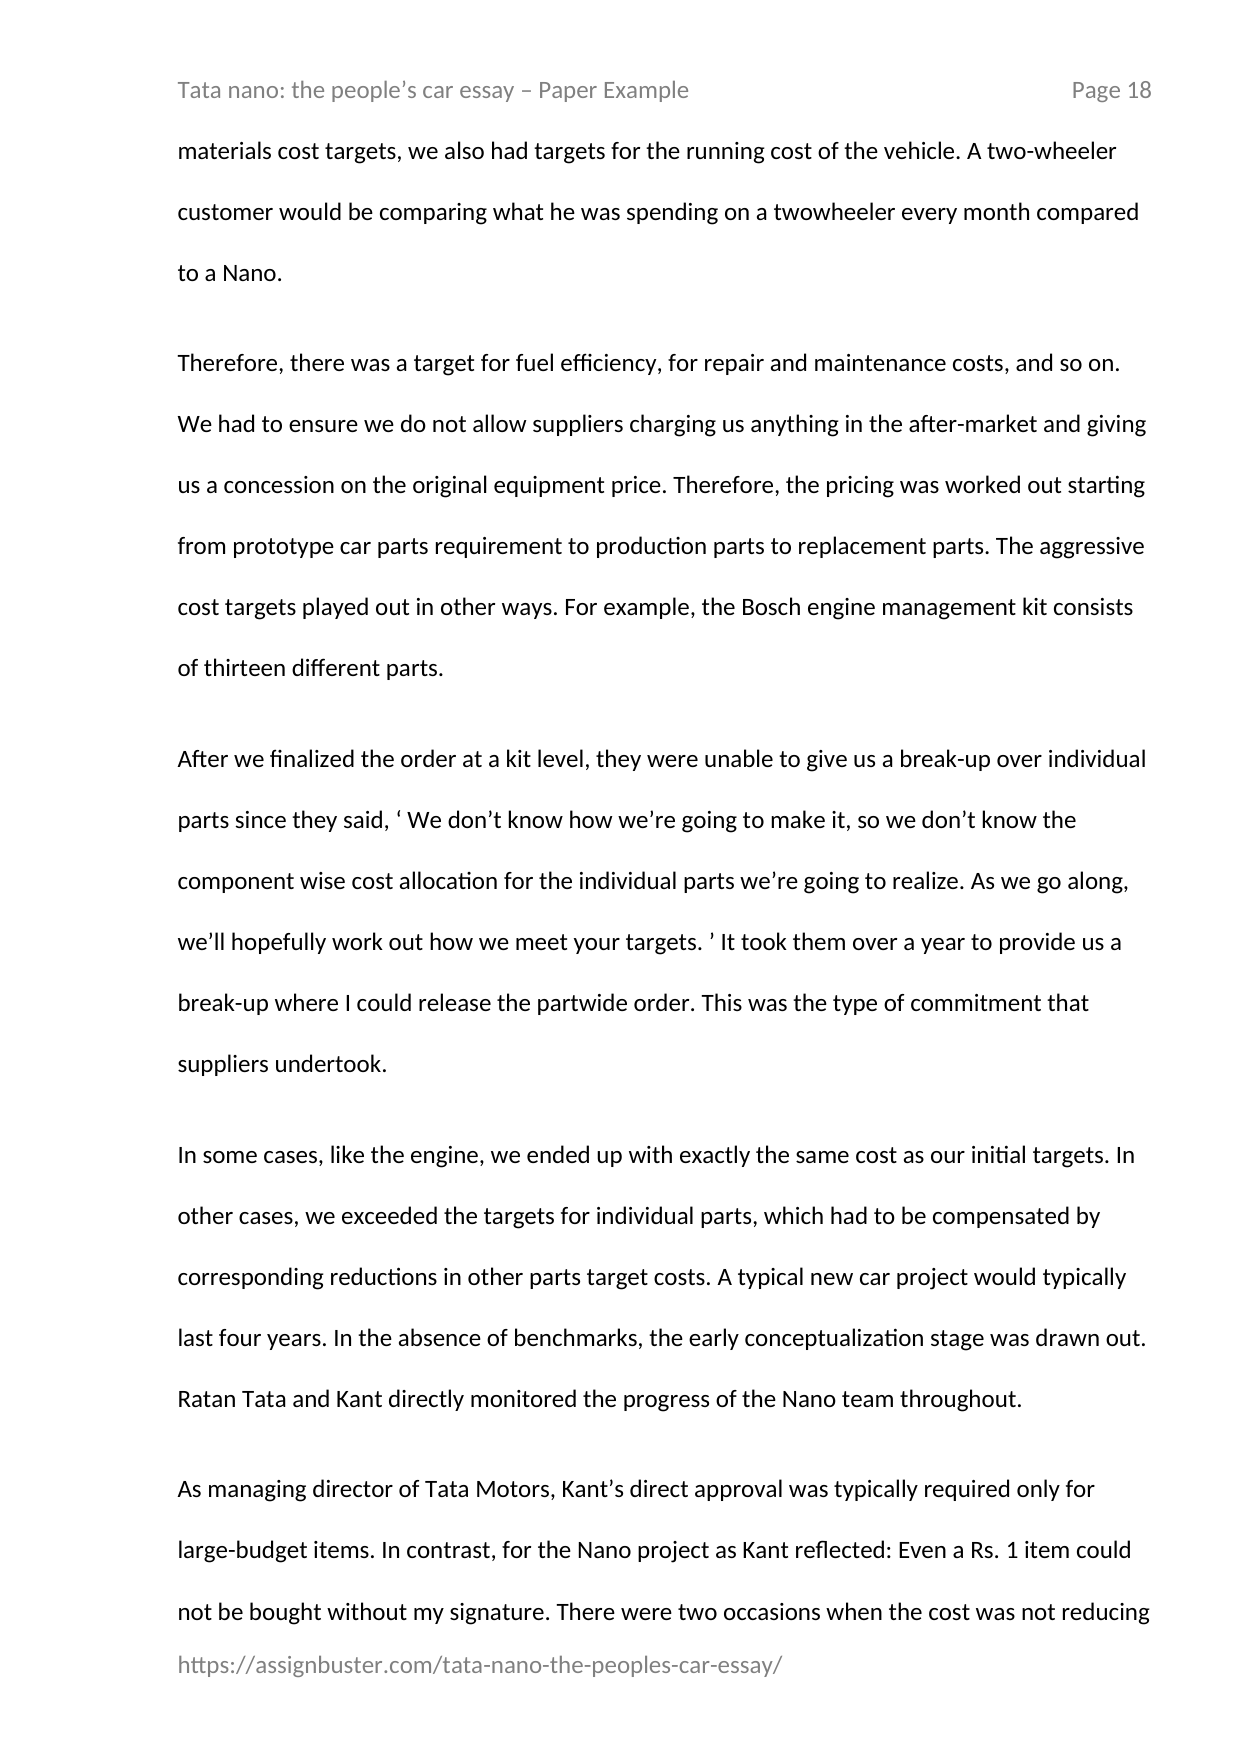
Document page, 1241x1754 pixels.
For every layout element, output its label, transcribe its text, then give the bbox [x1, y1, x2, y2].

text Therefore, there was a target for fuel efficiency, for repair and maintenance costs, and so on. We had to ensure we do not allow suppliers charging us anything in the after-market and giving us a concession on the original equipment price. Therefore, the pricing was worked out starting from prototype car parts requirement to production parts to replacement parts. The aggressive cost targets played out in other ways. For example, the Bosch engine management kit consists of thirteen different parts. [177, 347, 1152, 683]
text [177, 1473, 1152, 1626]
text In some cases, like the engine, we ended up with exactly the same cost as our initial targets. In other cases, we exceeded the targets for individual parts, which had to be compensated by corresponding reductions in other parts target costs. A typical new car project would typically last four years. In the absence of benchmarks, the early conceptualization stage was drawn out. Ratan Tata and Kant directly monitored the progress of the Nano team throughout. [177, 1139, 1152, 1413]
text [177, 135, 1152, 287]
text After we finalized the order at a kit level, they were unable to give us a break-up over individual parts since they said, ‘ We don’t know how we’re going to make it, so we don’t know the component wise cost allocation for the individual parts we’re going to realize. As we go along, we’ll hopefully work out how we meet your targets. ’ It took them over a year to provide us a break-up where I could release the partwide order. This was the type of commitment that suppliers undertook. [177, 743, 1152, 1079]
